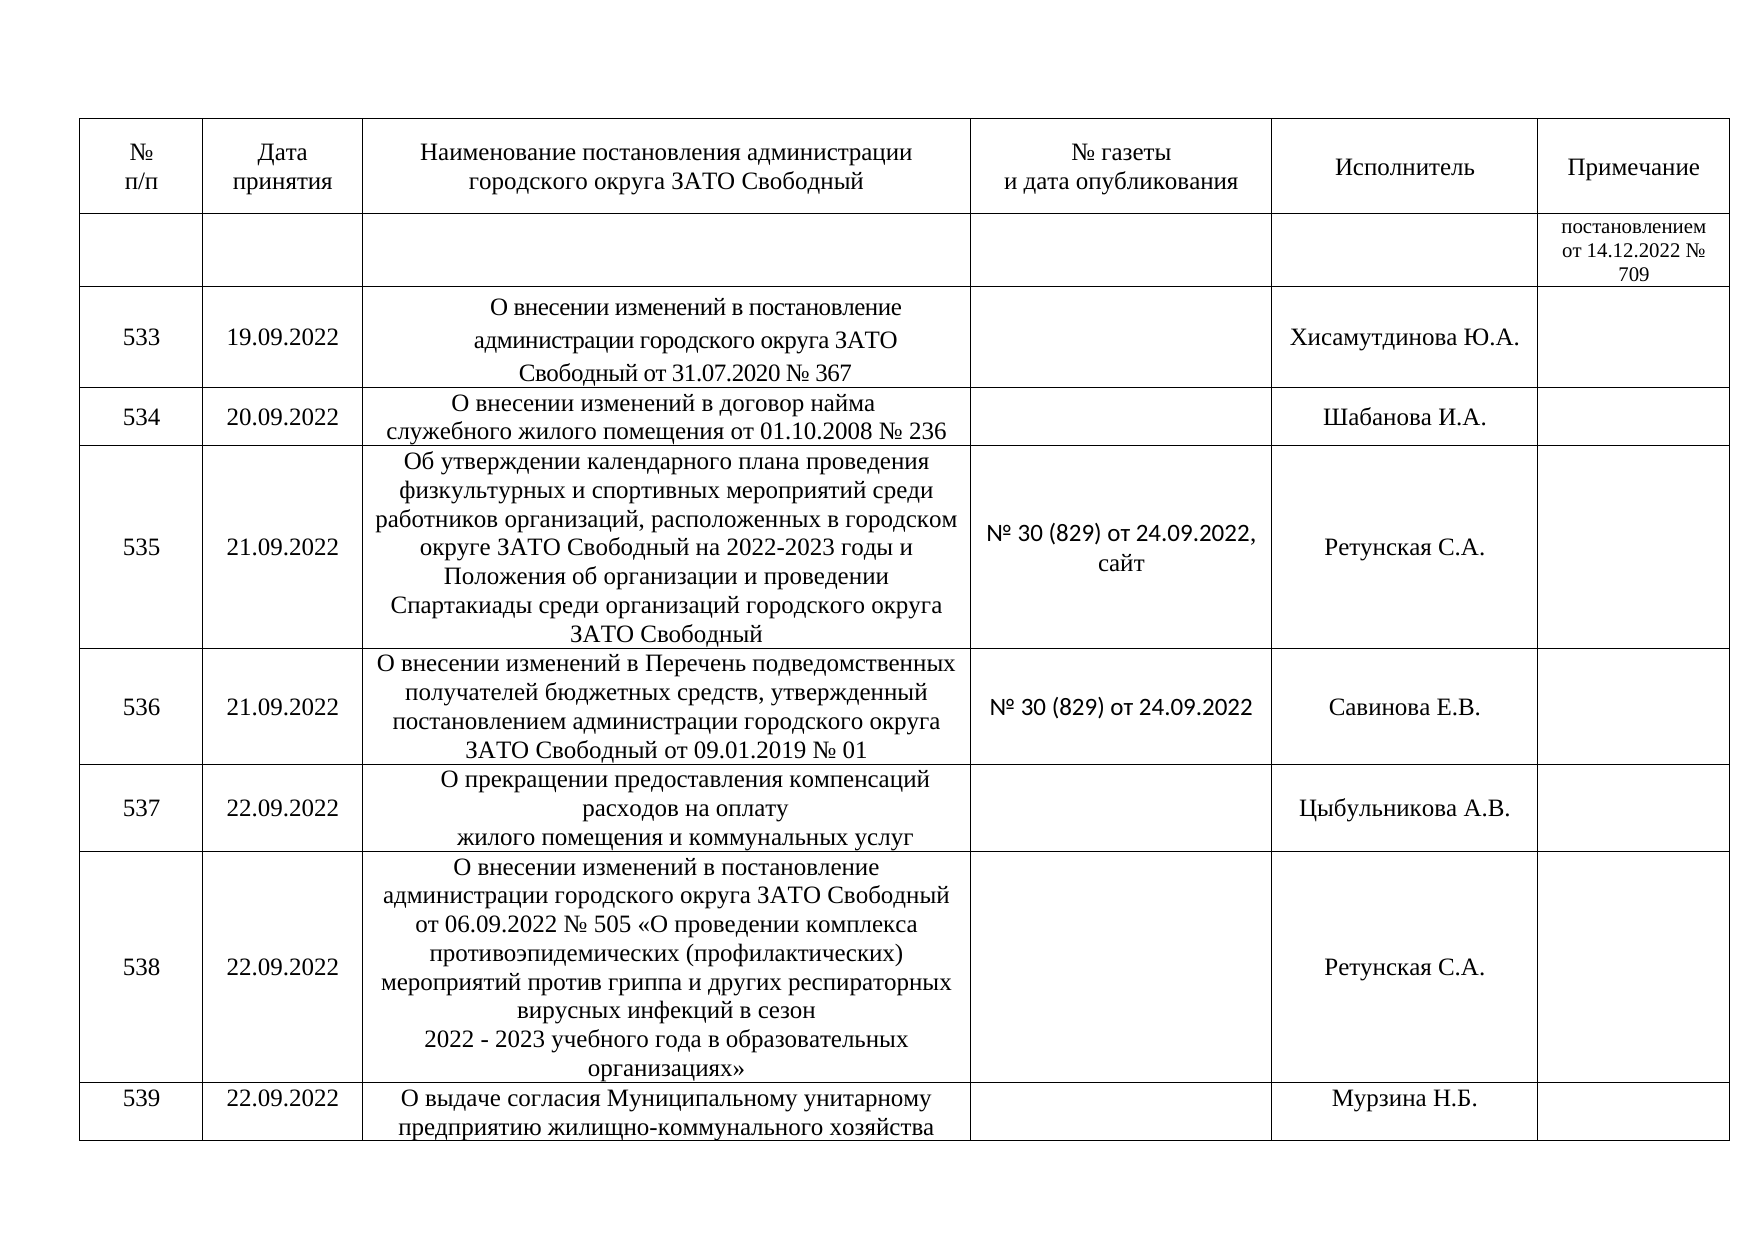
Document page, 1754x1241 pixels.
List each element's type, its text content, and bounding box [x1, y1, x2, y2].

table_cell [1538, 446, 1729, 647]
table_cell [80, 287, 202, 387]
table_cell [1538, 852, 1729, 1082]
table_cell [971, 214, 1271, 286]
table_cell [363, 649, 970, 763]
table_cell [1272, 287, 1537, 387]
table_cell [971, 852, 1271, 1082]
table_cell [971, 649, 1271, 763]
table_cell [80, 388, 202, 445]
table_header Наименование постановления администрации городского округа ЗАТО Свободный [363, 119, 970, 213]
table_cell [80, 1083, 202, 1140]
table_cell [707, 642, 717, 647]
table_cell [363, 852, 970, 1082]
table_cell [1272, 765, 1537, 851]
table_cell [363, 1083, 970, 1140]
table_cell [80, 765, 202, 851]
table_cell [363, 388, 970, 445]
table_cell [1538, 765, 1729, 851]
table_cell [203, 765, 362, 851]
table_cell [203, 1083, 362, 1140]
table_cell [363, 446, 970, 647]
table_header Исполнитель [1272, 119, 1537, 213]
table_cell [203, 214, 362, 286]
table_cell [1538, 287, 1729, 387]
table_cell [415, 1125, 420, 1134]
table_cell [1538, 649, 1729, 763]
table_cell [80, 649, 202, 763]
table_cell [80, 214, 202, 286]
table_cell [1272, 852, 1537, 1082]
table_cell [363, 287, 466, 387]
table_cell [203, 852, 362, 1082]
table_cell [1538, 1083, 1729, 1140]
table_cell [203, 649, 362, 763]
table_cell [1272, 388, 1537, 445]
table_header № п/п [80, 119, 202, 213]
table_header № газеты и дата опубликования [971, 119, 1271, 213]
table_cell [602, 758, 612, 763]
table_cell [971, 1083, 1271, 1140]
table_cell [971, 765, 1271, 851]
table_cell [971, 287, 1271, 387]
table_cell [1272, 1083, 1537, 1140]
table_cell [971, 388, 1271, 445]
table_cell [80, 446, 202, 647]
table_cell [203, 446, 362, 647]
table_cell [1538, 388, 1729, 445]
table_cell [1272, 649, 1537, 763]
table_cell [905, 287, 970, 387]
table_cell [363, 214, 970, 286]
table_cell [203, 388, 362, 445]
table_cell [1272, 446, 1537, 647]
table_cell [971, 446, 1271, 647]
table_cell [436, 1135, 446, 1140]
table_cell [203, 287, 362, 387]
table_header Примечание [1538, 119, 1729, 213]
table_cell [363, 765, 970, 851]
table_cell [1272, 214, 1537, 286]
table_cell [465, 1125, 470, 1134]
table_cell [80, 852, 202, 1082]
table_header Дата принятия [203, 119, 362, 213]
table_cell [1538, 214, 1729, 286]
